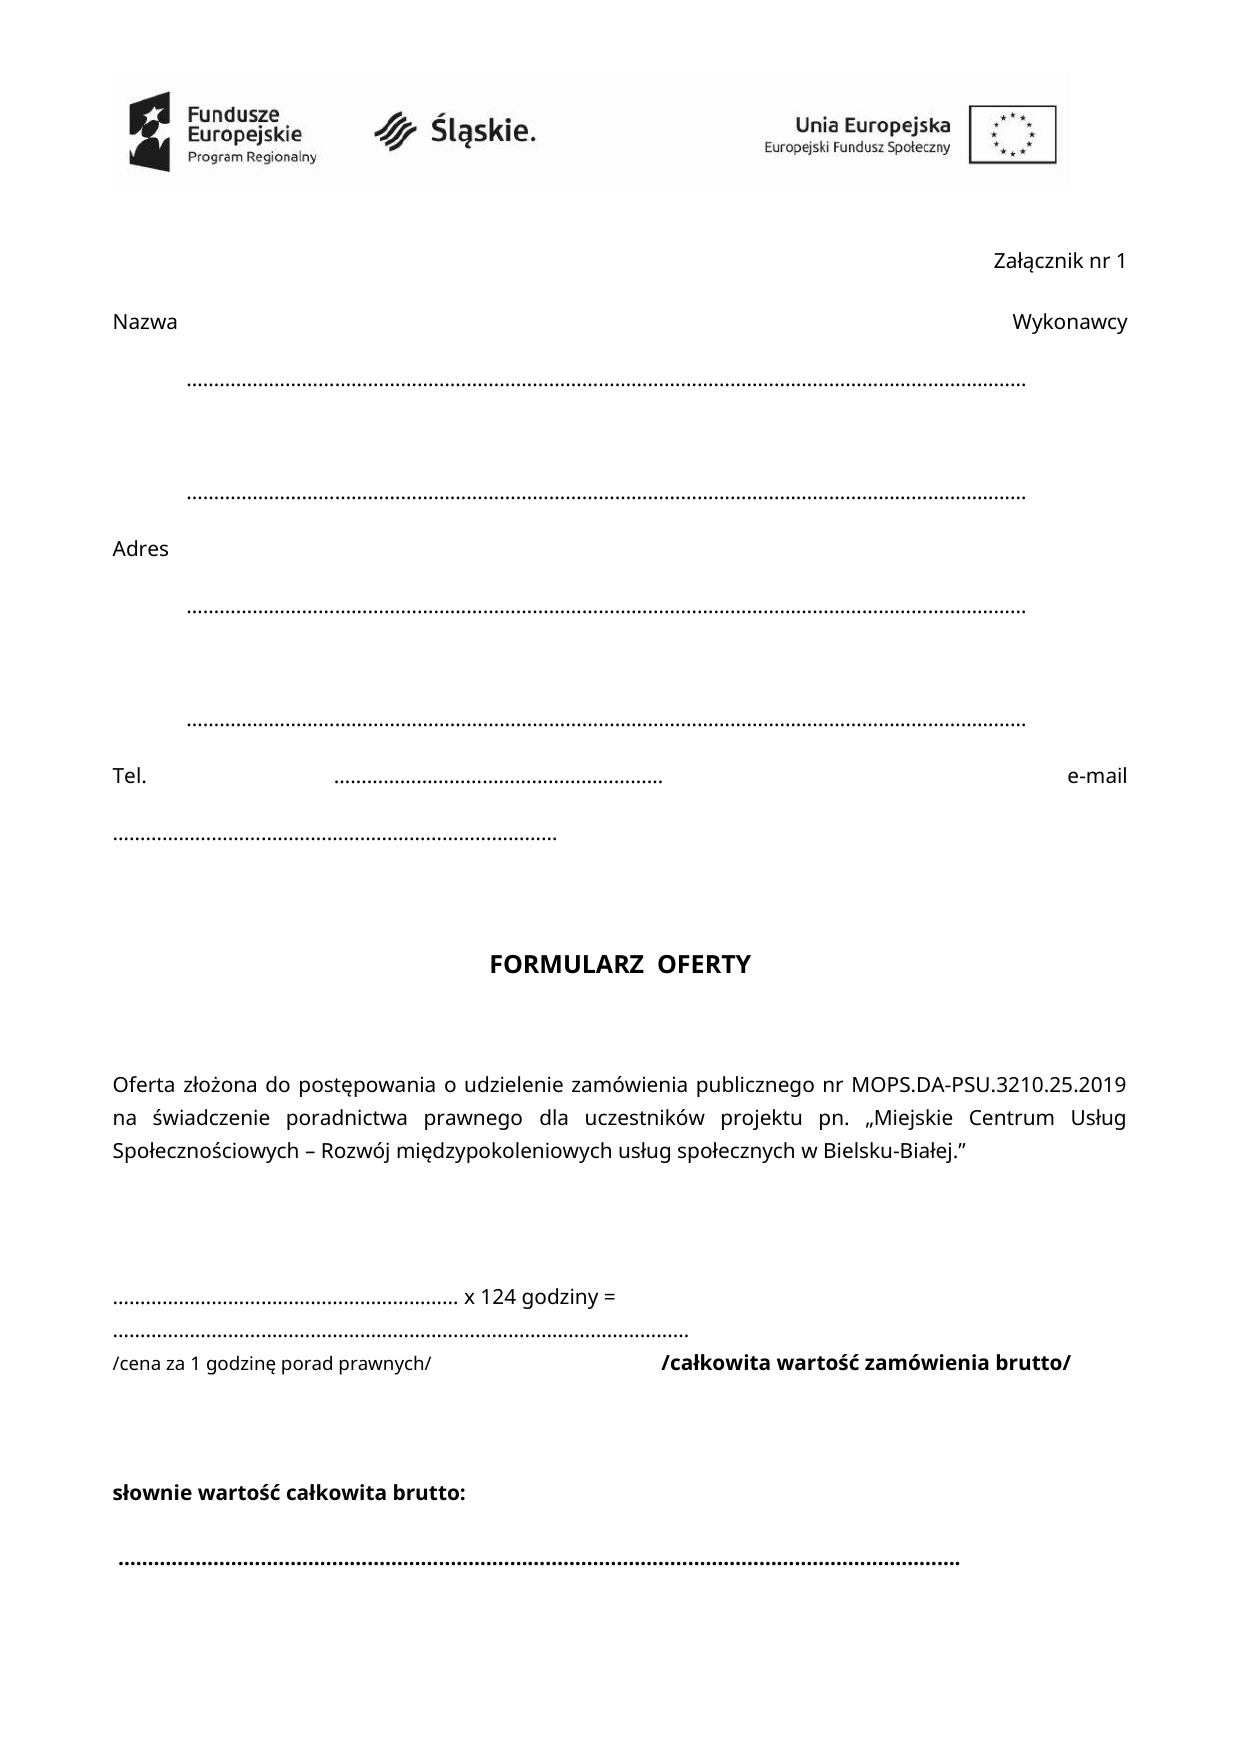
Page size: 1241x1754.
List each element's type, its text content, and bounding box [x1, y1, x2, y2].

text Załącznik nr 1 [112, 246, 1128, 274]
picture [112, 73, 1070, 190]
text słownie wartość całkowita brutto: [112, 1478, 1128, 1506]
text ……………………………………………………… x 124 godziny = …………………………………………………………………………………………… [112, 1282, 1128, 1343]
text Tel. …………………………………………………… e-mail ……………………………………………………………………… [112, 761, 1128, 846]
text ……………………………………………………………………………………………………………………………………… [112, 648, 1128, 733]
text Nazwa Wykonawcy ……………………………………………………………………………………………………………………………………… [112, 307, 1128, 392]
text Oferta złożona do postępowania o udzielenie zamówienia publicznego nr MOPS.DA-PSU.3210.25.2019 na świadczenie poradnictwa prawnego dla uczestników projektu pn. „Miejskie Centrum Usług Społecznościowych – Rozwój międzypokoleniowych usług społecznych w Bielsku-Białej.” [112, 1071, 1128, 1164]
text /cena za 1 godzinę porad prawnych/ /całkowita wartość zamówienia brutto/ [112, 1348, 1128, 1376]
text …………………………………………………………………………………………………………………………….……………………………………………… [112, 1543, 1128, 1572]
text ……………………………………………………………………………………………………………………………………… [112, 421, 1128, 506]
text FORMULARZ OFERTY [112, 947, 1128, 981]
text Adres ……………………………………………………………………………………………………………………………………… [112, 534, 1128, 619]
